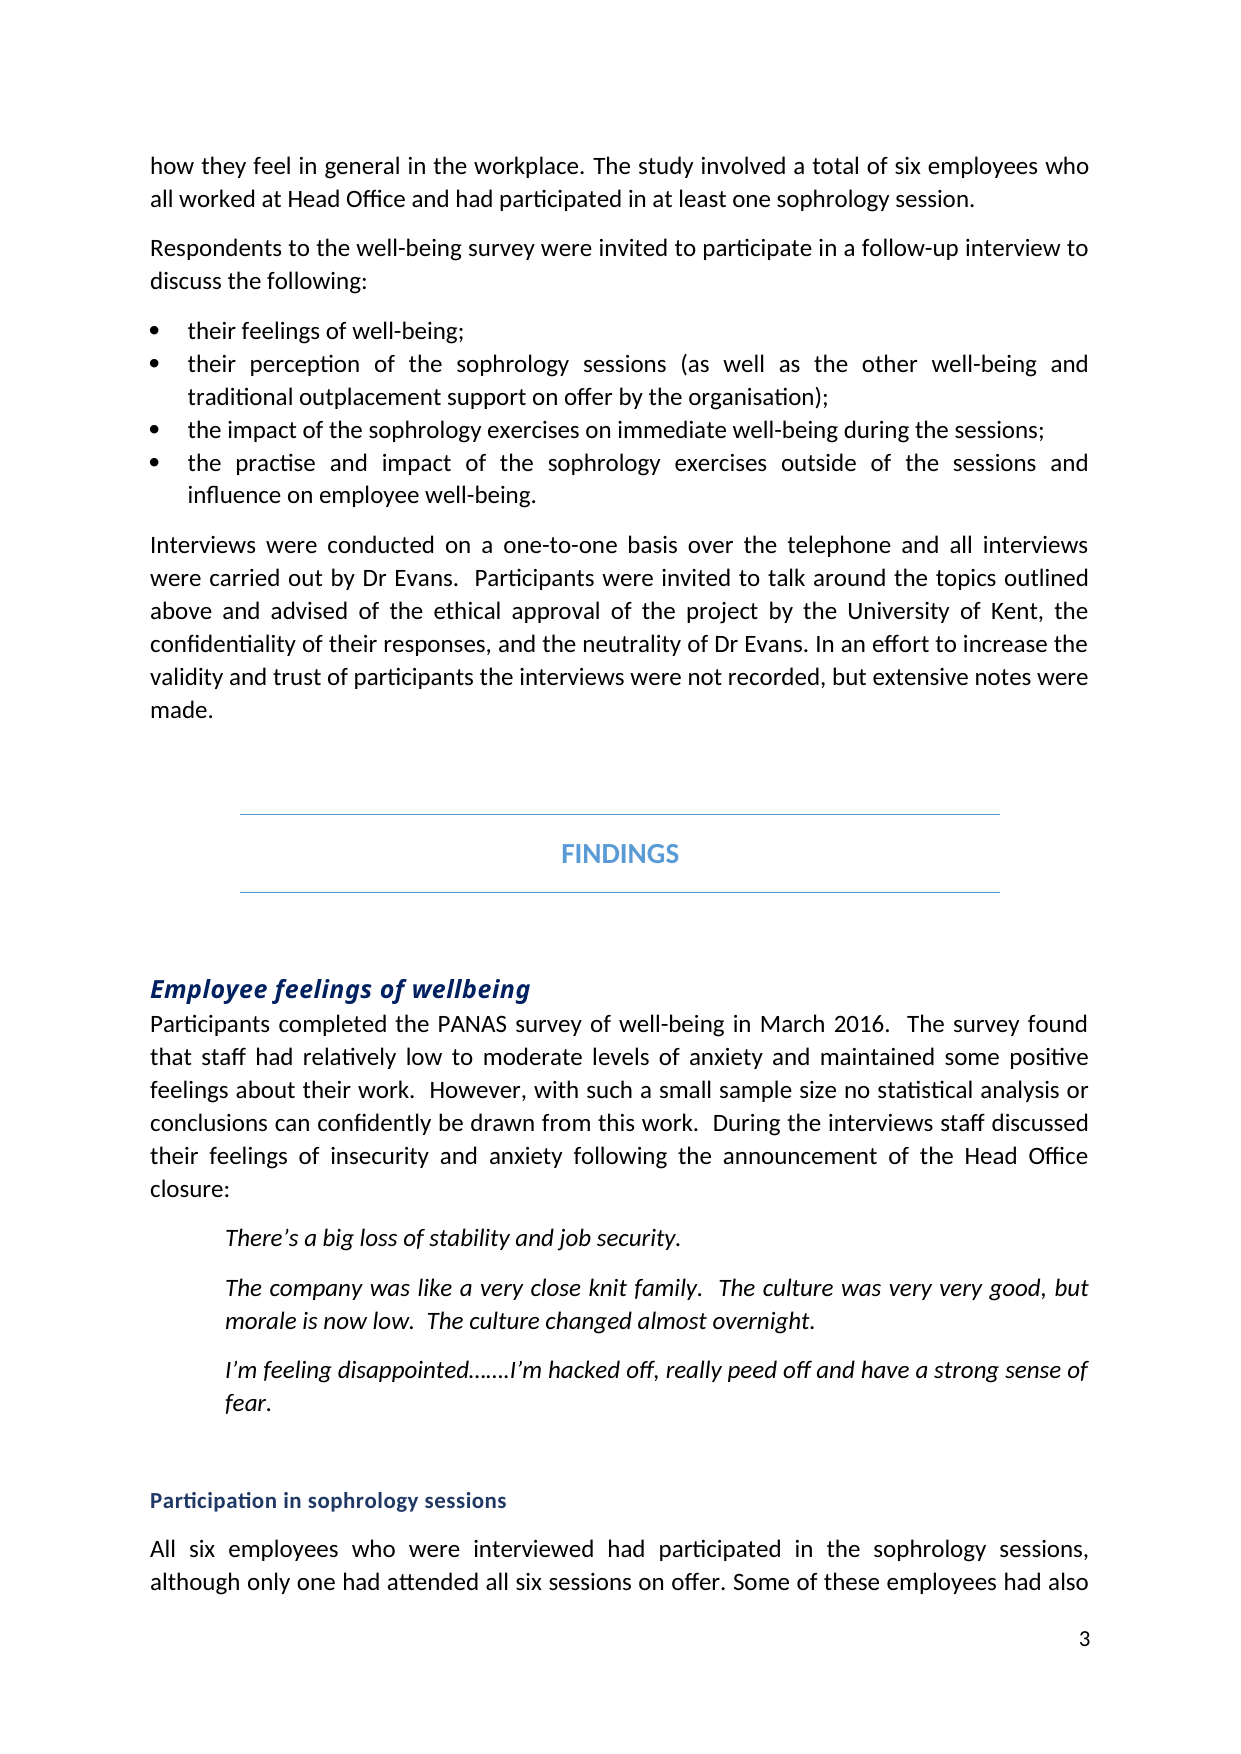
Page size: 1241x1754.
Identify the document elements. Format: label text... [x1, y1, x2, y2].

text Respondents to the well-being survey were invited to participate in a follow-up interview to discuss the following: [150, 232, 1090, 296]
text The company was like a very close knit family. The culture was very very good, but morale is now low. The culture changed almost overnight. [225, 1272, 1090, 1335]
text Participation in sophrology sessions [150, 1486, 1090, 1514]
text FINDINGS [240, 815, 1000, 892]
list the impact of the sophrology exercises on immediate well-being during the sessions; [150, 414, 1090, 444]
text Interviews were conducted on a one-to-one basis over the telephone and all interviews were carried out by Dr Evans. Participants were invited to talk around the topics outlined above and advised of the ethical approval of the project by the University of Kent, the confidentiality of their responses, and the neutrality of Dr Evans. In an effort to increase the validity and trust of participants the interviews were not recorded, but extensive notes were made. [150, 529, 1090, 724]
list the practise and impact of the sophrology exercises outside of the sessions and influence on employee well-being. [150, 447, 1090, 510]
subtitle Employee feelings of wellbeing [150, 971, 1090, 1005]
text There’s a big loss of stability and job security. [150, 1222, 1090, 1253]
list their feelings of well-being; [150, 315, 1090, 346]
text I’m feeling disappointed…….I’m hacked off, really peed off and have a strong sense of fear. [225, 1354, 1090, 1418]
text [150, 150, 1090, 213]
text Participants completed the PANAS survey of well-being in March 2016. The survey found that staff had relatively low to moderate levels of anxiety and maintained some positive feelings about their work. However, with such a small sample size no statistical analysis or conclusions can confidently be drawn from this work. During the interviews staff discussed their feelings of insecurity and anxiety following the announcement of the Head Office closure: [150, 1008, 1090, 1203]
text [150, 1533, 1090, 1597]
list their perception of the sophrology sessions (as well as the other well-being and traditional outplacement support on offer by the organisation); [150, 348, 1090, 411]
